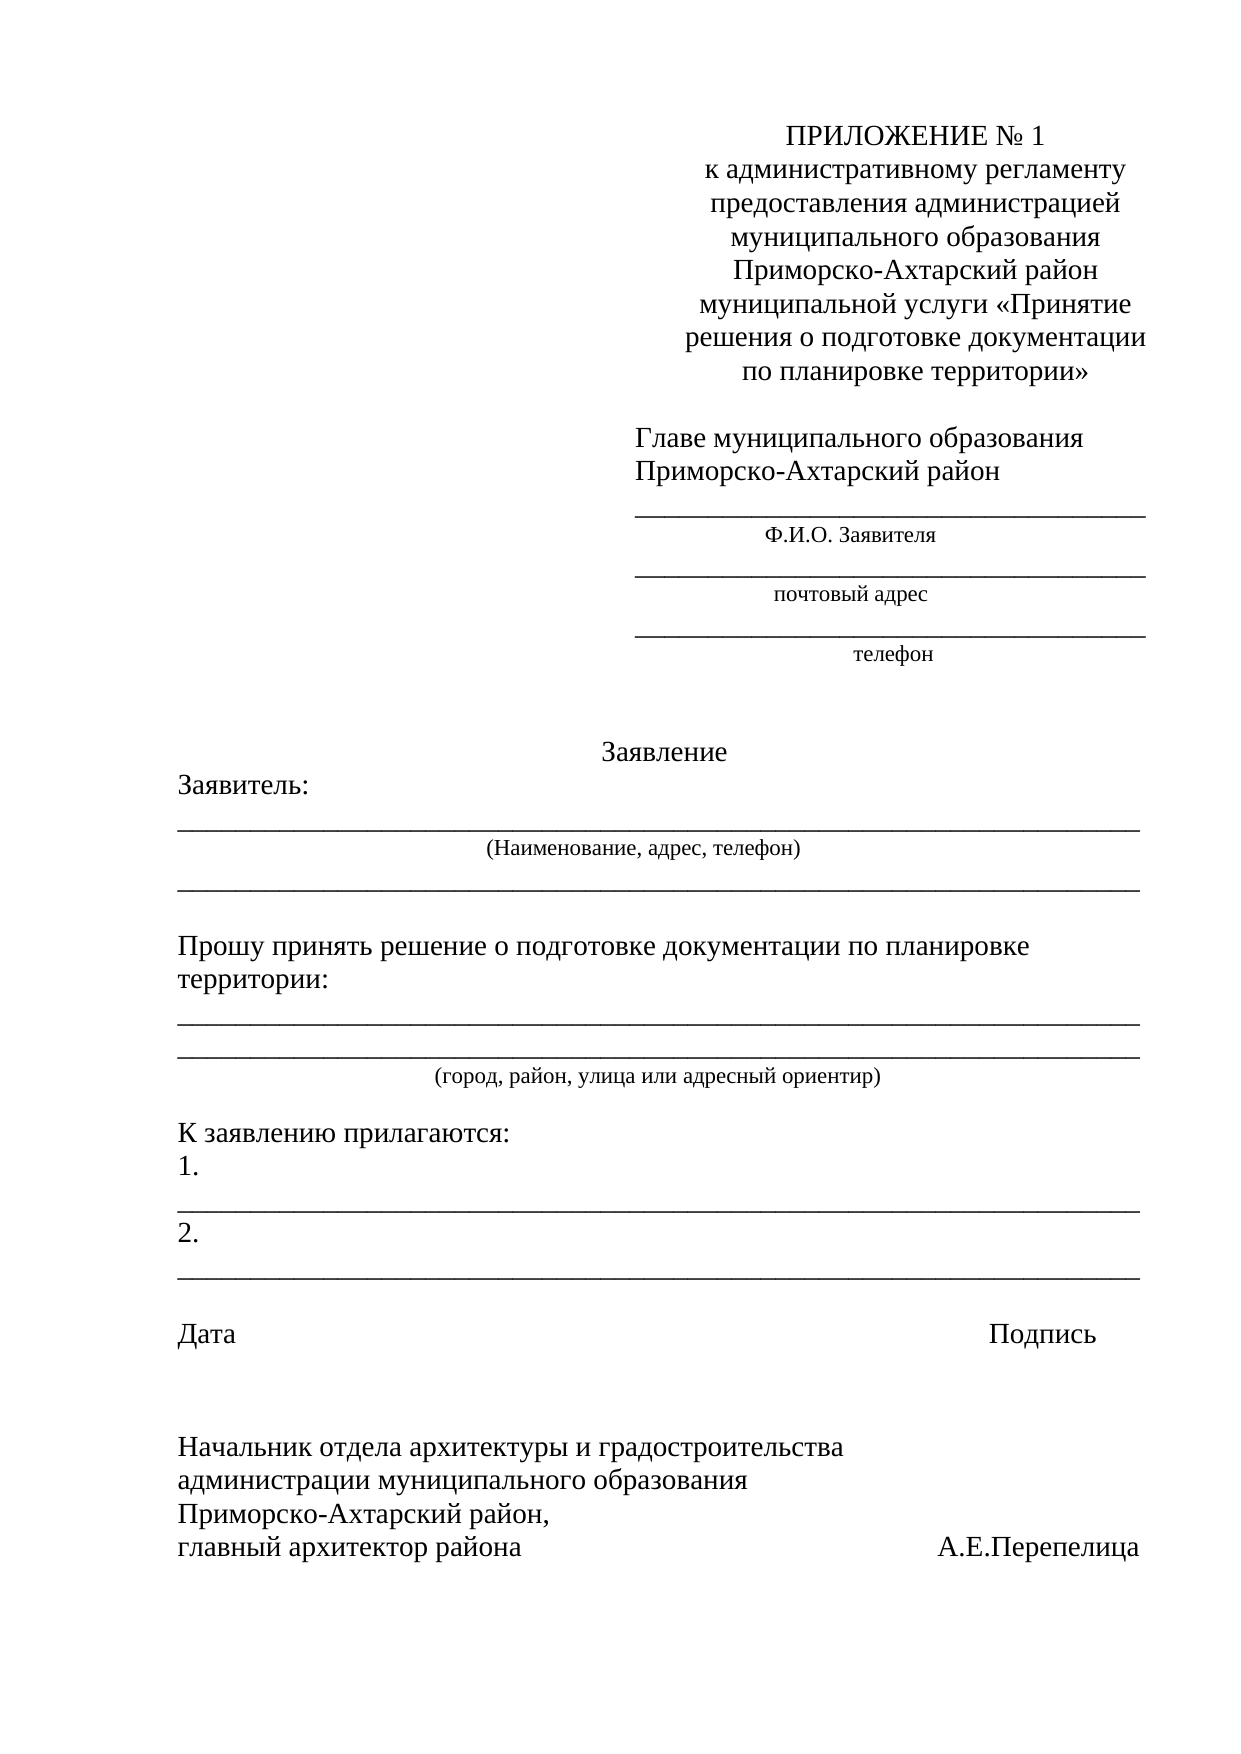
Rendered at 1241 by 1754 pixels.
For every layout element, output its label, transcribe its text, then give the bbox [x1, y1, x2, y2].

text Ф.И.О. Заявителя ___________________________________ [635, 521, 1152, 581]
text Начальник отдела архитектуры и градостроительства [177, 1429, 1152, 1462]
text К заявлению прилагаются: [177, 1115, 1152, 1148]
text Приморско-Ахтарский район, [177, 1496, 1152, 1529]
text ПРИЛОЖЕНИЕ № 1 [679, 118, 1152, 152]
text к административному регламенту предоставления администрацией муниципального образования Приморско-Ахтарский район муниципальной услуги «Принятие решения о подготовке документации по планировке территории» [679, 152, 1152, 386]
text Заявитель: __________________________________________________________________ [177, 767, 1152, 834]
text 1. __________________________________________________________________ [177, 1148, 1152, 1215]
text (Наименование, адрес, телефон) __________________________________________________________________ [177, 834, 1152, 894]
text главный архитектор района А.Е.Перепелица [177, 1529, 1152, 1563]
text телефон [635, 640, 1152, 667]
text Главе муниципального образования [635, 420, 1152, 453]
text Заявление [177, 734, 1152, 767]
text (город, район, улица или адресный ориентир) [177, 1062, 1152, 1088]
text Прошу принять решение о подготовке документации по планировке территории: ____________________________________________________________________________________________________________________________________ [177, 928, 1152, 1062]
text 2. __________________________________________________________________ [177, 1215, 1152, 1282]
text почтовый адрес ___________________________________ [635, 581, 1152, 640]
text Приморско-Ахтарский район ___________________________________ [635, 453, 1152, 521]
text администрации муниципального образования [177, 1462, 1152, 1496]
text Дата Подпись [177, 1316, 1152, 1349]
